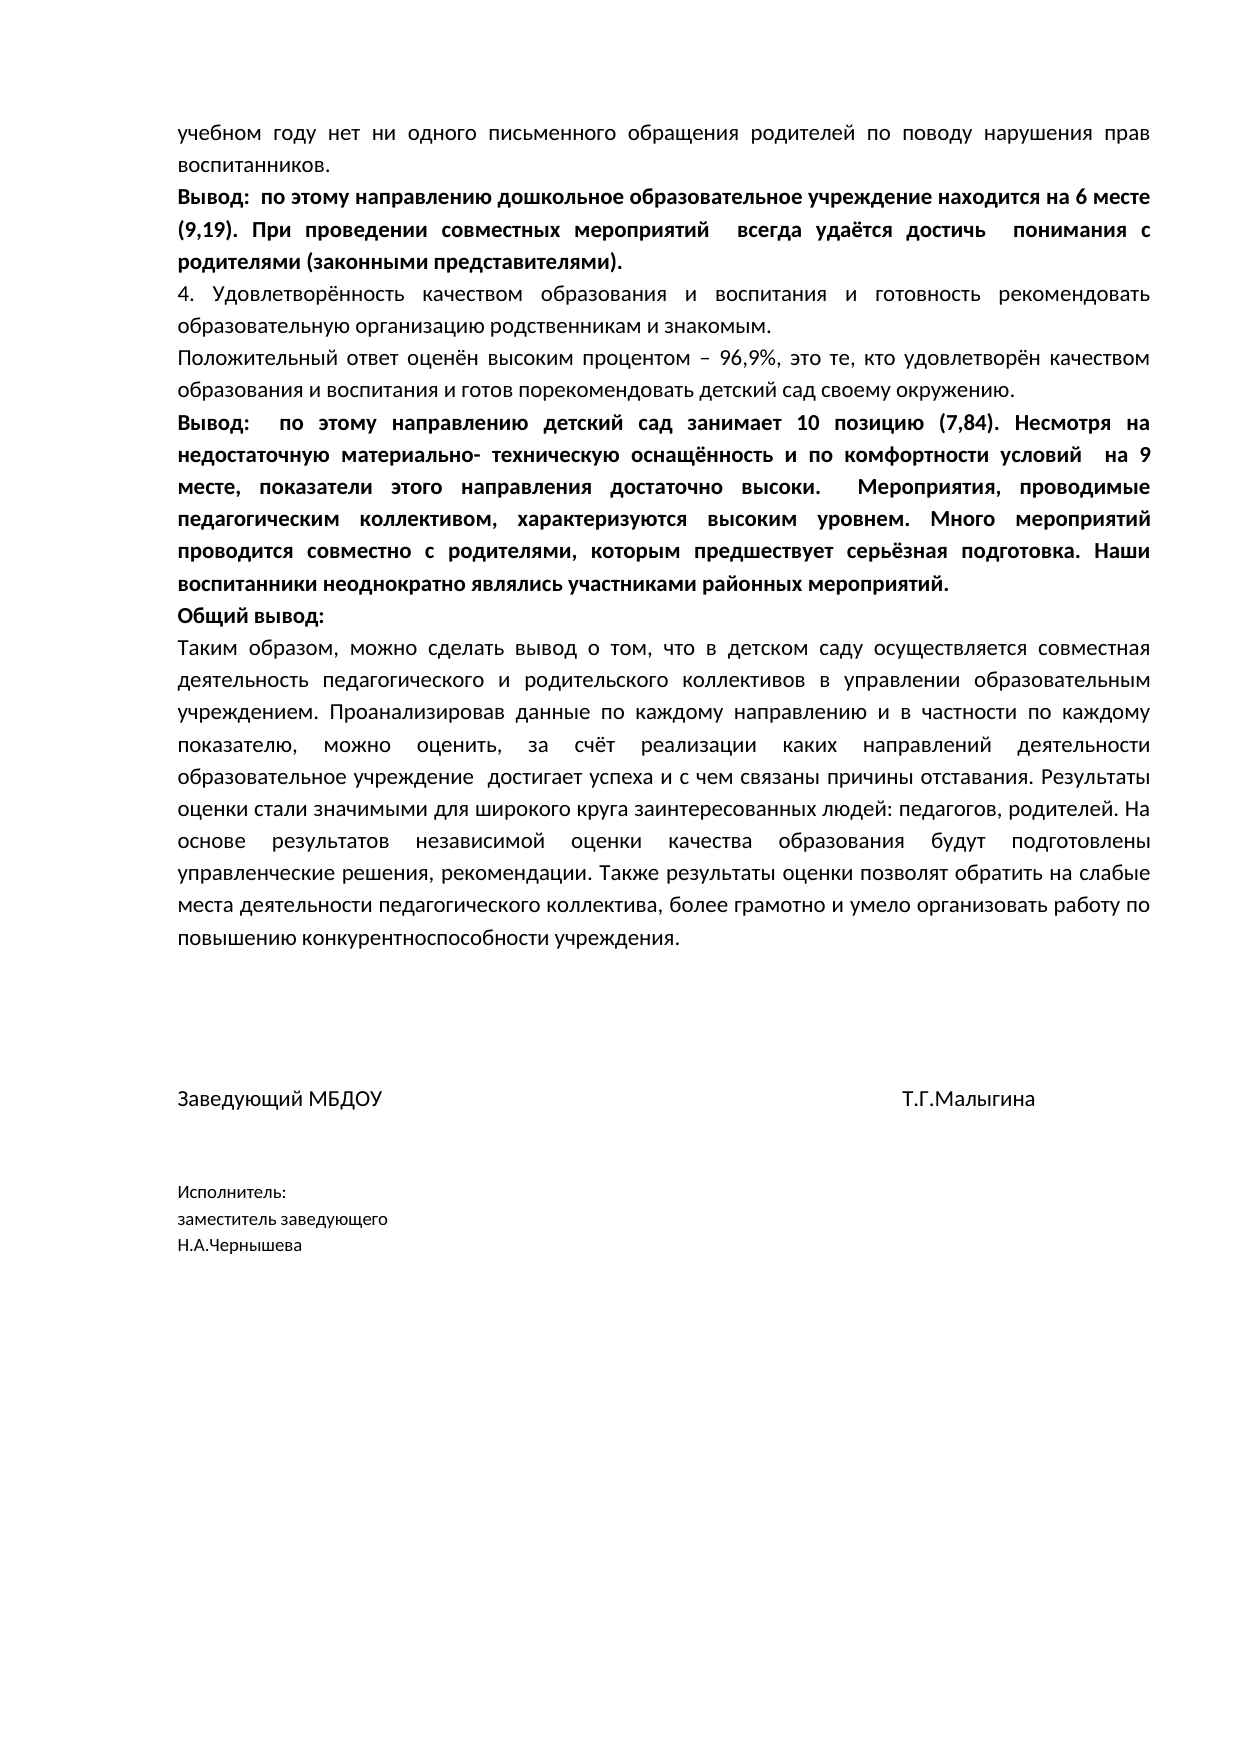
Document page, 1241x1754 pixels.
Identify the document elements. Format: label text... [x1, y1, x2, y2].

text Н.А.Чернышева [177, 1233, 1152, 1256]
text Положительный ответ оценён высоким процентом – 96,9%, это те, кто удовлетворён качеством образования и воспитания и готов порекомендовать детский сад своему окружению. [177, 343, 1152, 404]
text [177, 118, 1152, 178]
text Таким образом, можно сделать вывод о том, что в детском саду осуществляется совместная деятельность педагогического и родительского коллективов в управлении образовательным учреждением. Проанализировав данные по каждому направлению и в частности по каждому показателю, можно оценить, за счёт реализации каких направлений деятельности образовательное учреждение достигает успеха и с чем связаны причины отставания. Результаты оценки стали значимыми для широкого круга заинтересованных людей: педагогов, родителей. На основе результатов независимой оценки качества образования будут подготовлены управленческие решения, рекомендации. Также результаты оценки позволят обратить на слабые места деятельности педагогического коллектива, более грамотно и умело организовать работу по повышению конкурентноспособности учреждения. [177, 633, 1152, 951]
text Вывод: по этому направлению детский сад занимает 10 позицию (7,84). Несмотря на недостаточную материально- техническую оснащённость и по комфортности условий на 9 месте, показатели этого направления достаточно высоки. Мероприятия, проводимые педагогическим коллективом, характеризуются высоким уровнем. Много мероприятий проводится совместно с родителями, которым предшествует серьёзная подготовка. Наши воспитанники неоднократно являлись участниками районных мероприятий. [177, 408, 1152, 597]
text Заведующий МБДОУ Т.Г.Малыгина [177, 1084, 1152, 1112]
text заместитель заведующего [177, 1207, 1152, 1229]
text Исполнитель: [177, 1180, 1152, 1203]
text Общий вывод: [177, 601, 1152, 629]
text Вывод: по этому направлению дошкольное образовательное учреждение находится на 6 месте (9,19). При проведении совместных мероприятий всегда удаётся достичь понимания с родителями (законными представителями). [177, 182, 1152, 275]
text 4. Удовлетворённость качеством образования и воспитания и готовность рекомендовать образовательную организацию родственникам и знакомым. [177, 279, 1152, 339]
